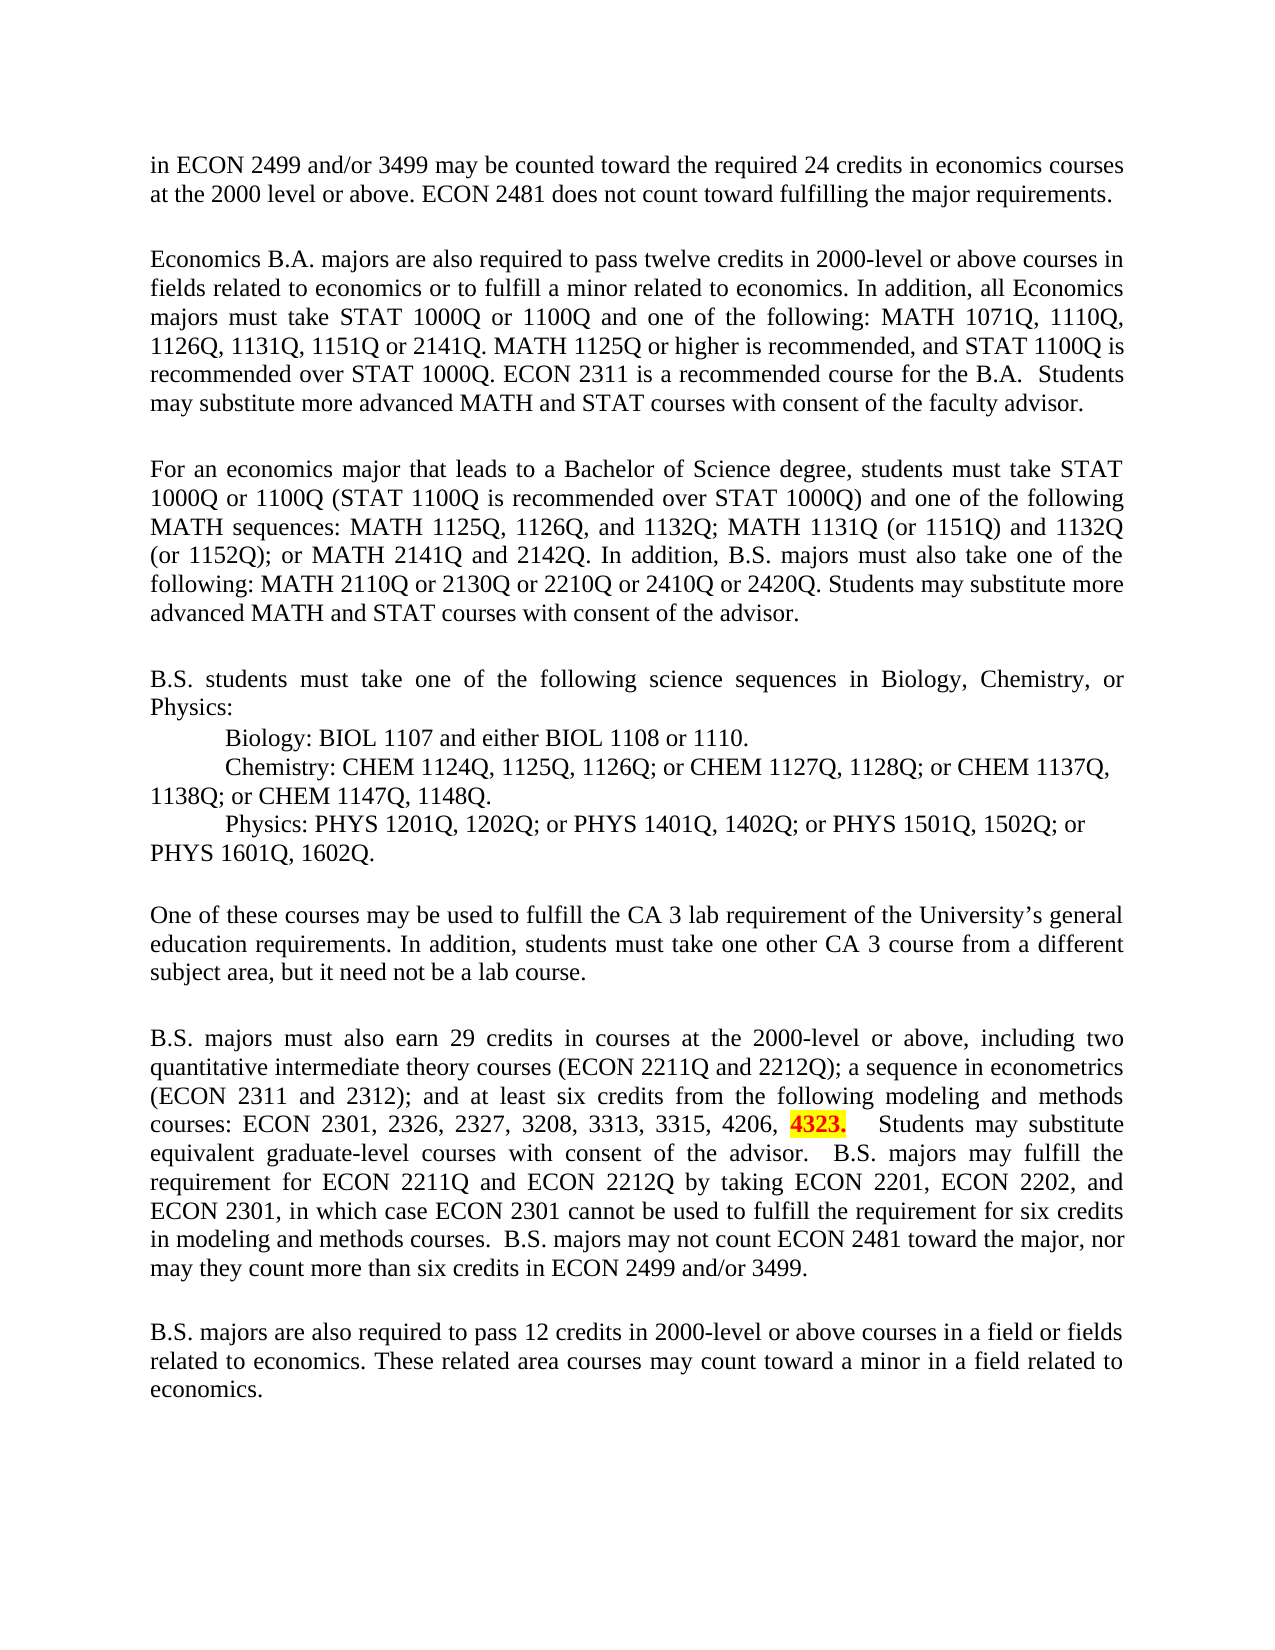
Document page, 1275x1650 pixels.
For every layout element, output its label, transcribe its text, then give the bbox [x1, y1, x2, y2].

text One of these courses may be used to fulfill the CA 3 lab requirement of the University’s general education requirements. In addition, students must take one other CA 3 course from a different subject area, but it need not be a lab course. [150, 900, 1125, 986]
text B.S. majors are also required to pass 12 credits in 2000-level or above courses in a field or fields related to economics. These related area courses may count toward a minor in a field related to economics. [150, 1317, 1125, 1403]
text For an economics major that leads to a Bachelor of Science degree, students must take STAT 1000Q or 1100Q (STAT 1100Q is recommended over STAT 1000Q) and one of the following MATH sequences: MATH 1125Q, 1126Q, and 1132Q; MATH 1131Q (or 1151Q) and 1132Q (or 1152Q); or MATH 2141Q and 2142Q. In addition, B.S. majors must also take one of the following: MATH 2110Q or 2130Q or 2210Q or 2410Q or 2420Q. Students may substitute more advanced MATH and STAT courses with consent of the advisor. [150, 454, 1125, 627]
text B.S. students must take one of the following science sequences in Biology, Chemistry, or Physics: [150, 664, 1125, 721]
list Chemistry: CHEM 1124Q, 1125Q, 1126Q; or CHEM 1127Q, 1128Q; or CHEM 1137Q, 1138Q; or CHEM 1147Q, 1148Q. [150, 752, 1125, 809]
list Biology: BIOL 1107 and either BIOL 1108 or 1110. [150, 723, 1125, 752]
text B.S. majors must also earn 29 credits in courses at the 2000-level or above, including two quantitative intermediate theory courses (ECON 2211Q and 2212Q); a sequence in econometrics (ECON 2311 and 2312); and at least six credits from the following modeling and methods courses: ECON 2301, 2326, 2327, 3208, 3313, 3315, 4206, 4323. Students may substitute equivalent graduate-level courses with consent of the advisor. B.S. majors may fulfill the requirement for ECON 2211Q and ECON 2212Q by taking ECON 2201, ECON 2202, and ECON 2301, in which case ECON 2301 cannot be used to fulfill the requirement for six credits in modeling and methods courses. B.S. majors may not count ECON 2481 toward the major, nor may they count more than six credits in ECON 2499 and/or 3499. [150, 1023, 1125, 1282]
list Physics: PHYS 1201Q, 1202Q; or PHYS 1401Q, 1402Q; or PHYS 1501Q, 1502Q; or PHYS 1601Q, 1602Q. [150, 809, 1125, 867]
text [150, 150, 1125, 207]
text Economics B.A. majors are also required to pass twelve credits in 2000-level or above courses in fields related to economics or to fulfill a minor related to economics. In addition, all Economics majors must take STAT 1000Q or 1100Q and one of the following: MATH 1071Q, 1110Q, 1126Q, 1131Q, 1151Q or 2141Q. MATH 1125Q or higher is recommended, and STAT 1100Q is recommended over STAT 1000Q. ECON 2311 is a recommended course for the B.A. Students may substitute more advanced MATH and STAT courses with consent of the faculty advisor. [150, 244, 1125, 417]
